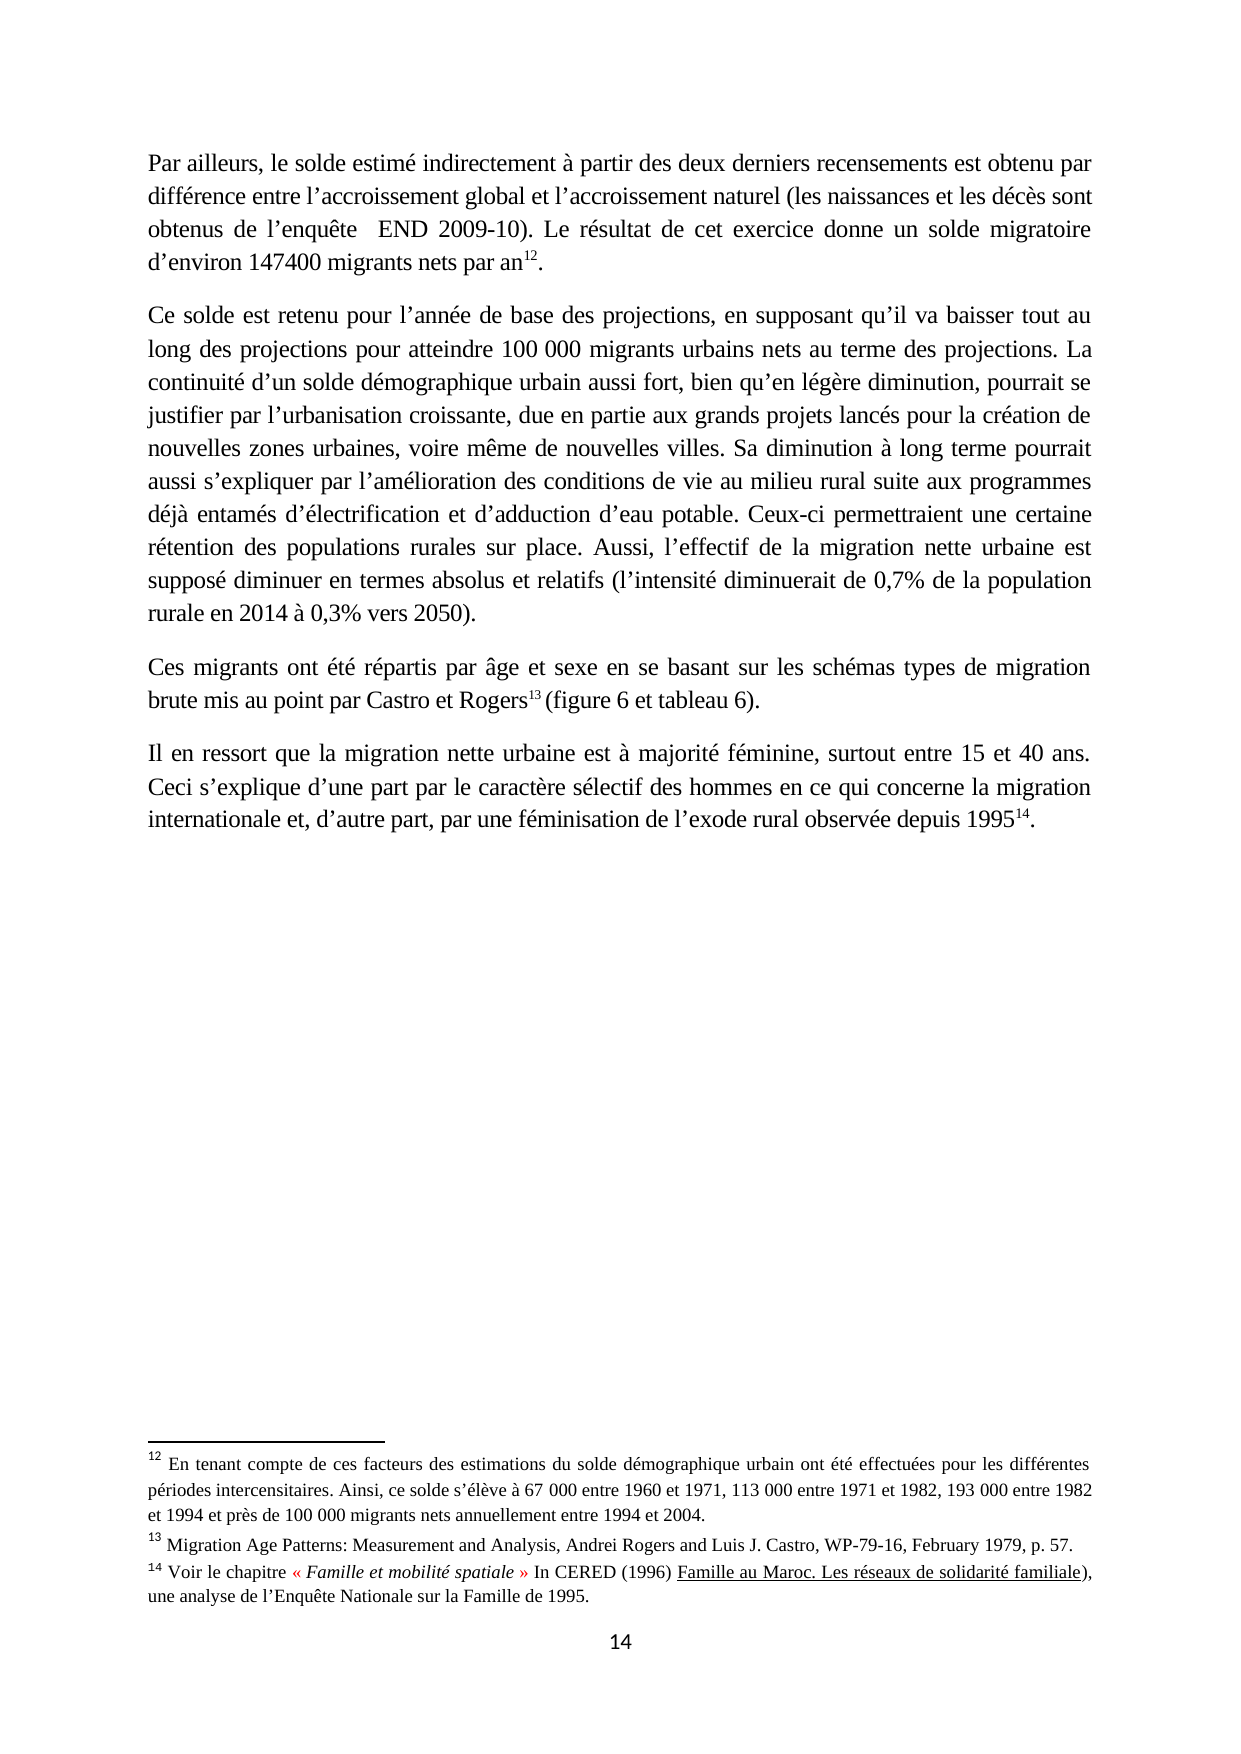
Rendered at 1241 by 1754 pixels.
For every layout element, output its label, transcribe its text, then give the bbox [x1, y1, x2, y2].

text Ces migrants ont été répartis par âge et sexe en se basant sur les schémas types de migration brute mis au point par Castro et Rogers (figure 6 et tableau 6). [148, 652, 1092, 713]
text Par ailleurs, le solde estimé indirectement à partir des deux derniers recensements est obtenu par différence entre l’accroissement global et l’accroissement naturel (les naissances et les décès sont obtenus de l’enquête END 2009-10). Le résultat de cet exercice donne un solde migratoire d’environ 147400 migrants nets par an. [148, 148, 1092, 276]
text Il en ressort que la migration nette urbaine est à majorité féminine, surtout entre 15 et 40 ans. Ceci s’explique d’une part par le caractère sélectif des hommes en ce qui concerne la migration internationale et, d’autre part, par une féminisation de l’exode rural observée depuis 1995. [148, 738, 1092, 833]
text Ce solde est retenu pour l’année de base des projections, en supposant qu’il va baisser tout au long des projections pour atteindre 100 000 migrants urbains nets au terme des projections. La continuité d’un solde démographique urbain aussi fort, bien qu’en légère diminution, pourrait se justifier par l’urbanisation croissante, due en partie aux grands projets lancés pour la création de nouvelles zones urbaines, voire même de nouvelles villes. Sa diminution à long terme pourrait aussi s’expliquer par l’amélioration des conditions de vie au milieu rural suite aux programmes déjà entamés d’électrification et d’adduction d’eau potable. Ceux-ci permettraient une certaine rétention des populations rurales sur place. Aussi, l’effectif de la migration nette urbaine est supposé diminuer en termes absolus et relatifs (l’intensité diminuerait de 0,7% de la population rurale en 2014 à 0,3% vers 2050). [148, 301, 1092, 627]
